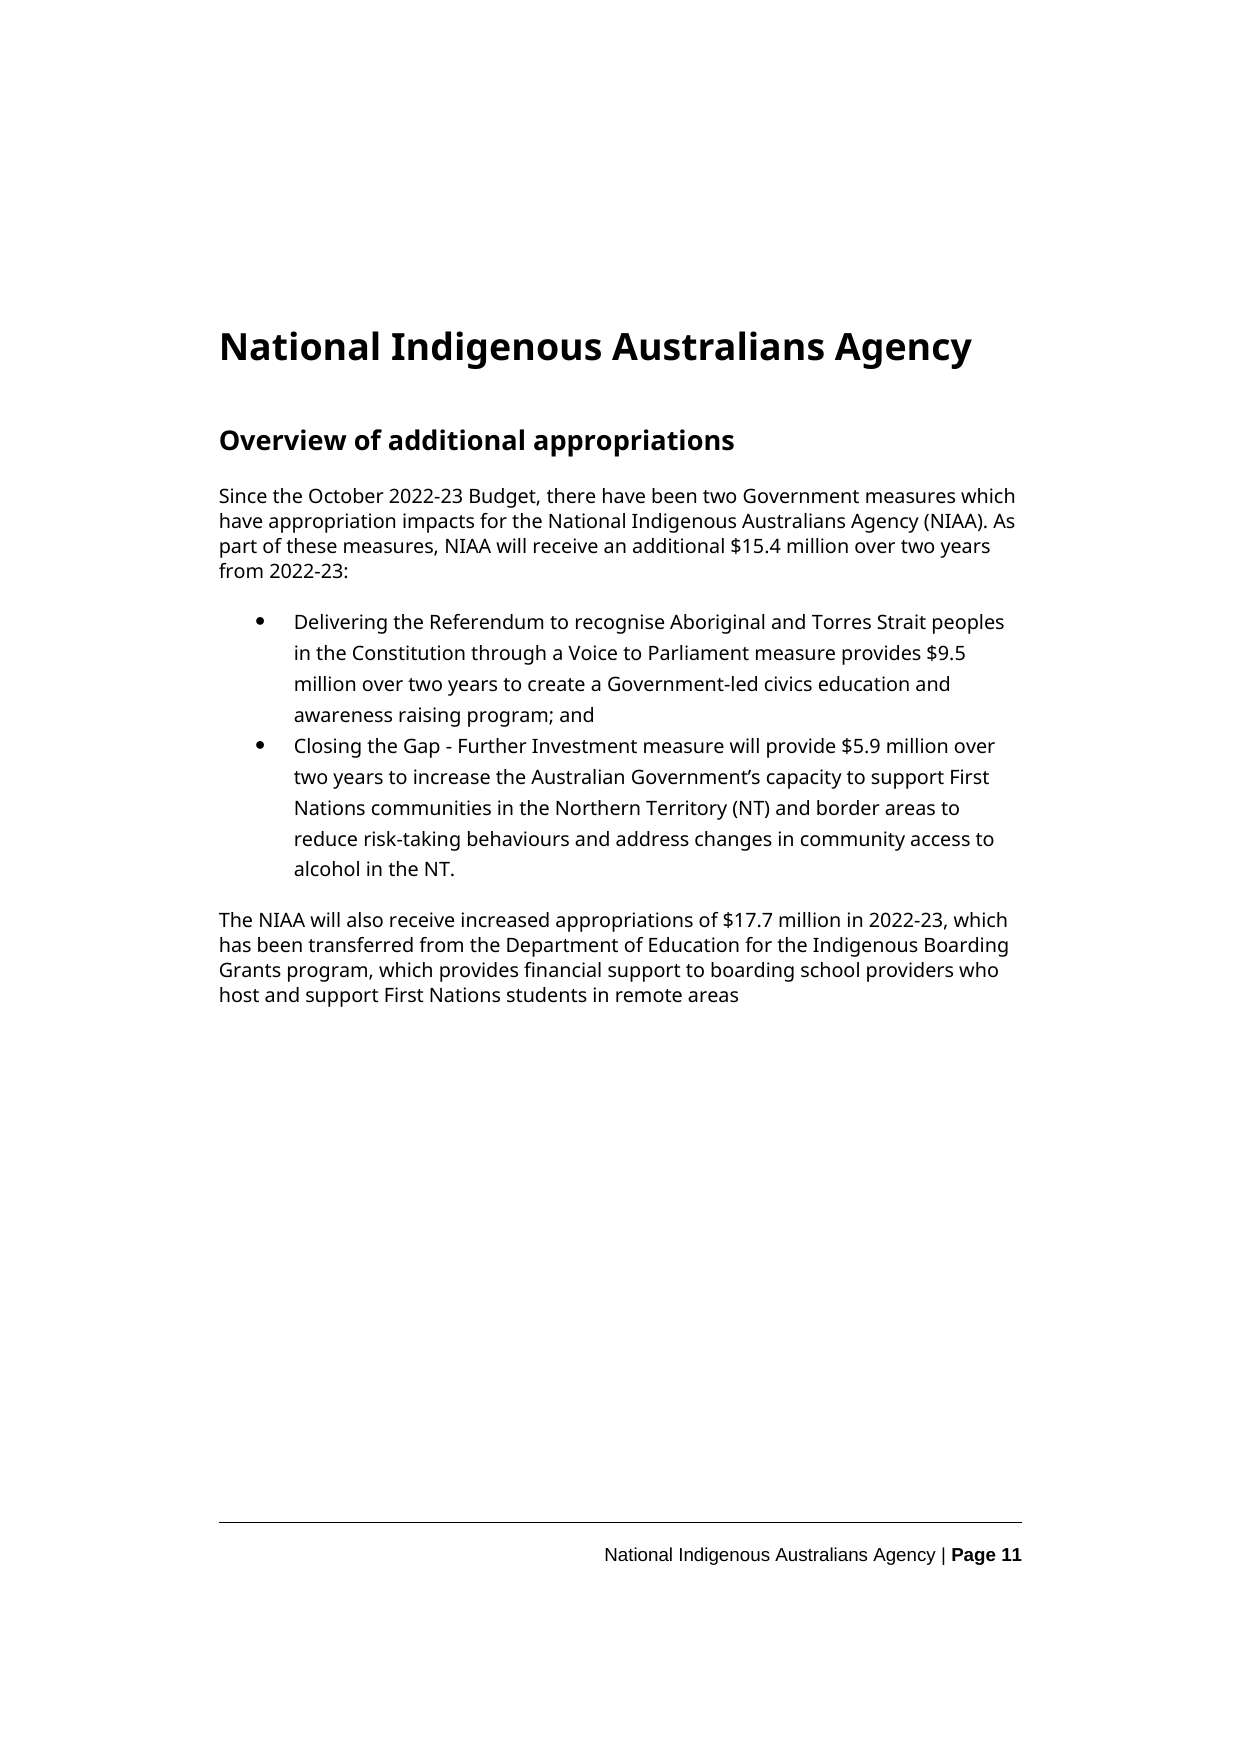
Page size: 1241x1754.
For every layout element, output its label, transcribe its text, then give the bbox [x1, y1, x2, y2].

list Closing the Gap - Further Investment measure will provide $5.9 million over two years to increase the Australian Government’s capacity to support First Nations communities in the Northern Territory (NT) and border areas to reduce risk-taking behaviours and address changes in community access to alcohol in the NT. [256, 732, 1022, 883]
text Since the October 2022-23 Budget, there have been two Government measures which have appropriation impacts for the National Indigenous Australians Agency (NIAA). As part of these measures, NIAA will receive an additional $15.4 million over two years from 2022-23: [218, 483, 1022, 583]
list Delivering the Referendum to recognise Aboriginal and Torres Strait peoples in the Constitution through a Voice to Parliament measure provides $9.5 million over two years to create a Government-led civics education and awareness raising program; and [256, 608, 1022, 728]
subtitle National Indigenous Australians Agency [218, 320, 1022, 371]
subtitle Overview of additional appropriations [218, 421, 1022, 458]
text The NIAA will also receive increased appropriations of $17.7 million in 2022-23, which has been transferred from the Department of Education for the Indigenous Boarding Grants program, which provides financial support to boarding school providers who host and support First Nations students in remote areas [218, 907, 1022, 1007]
